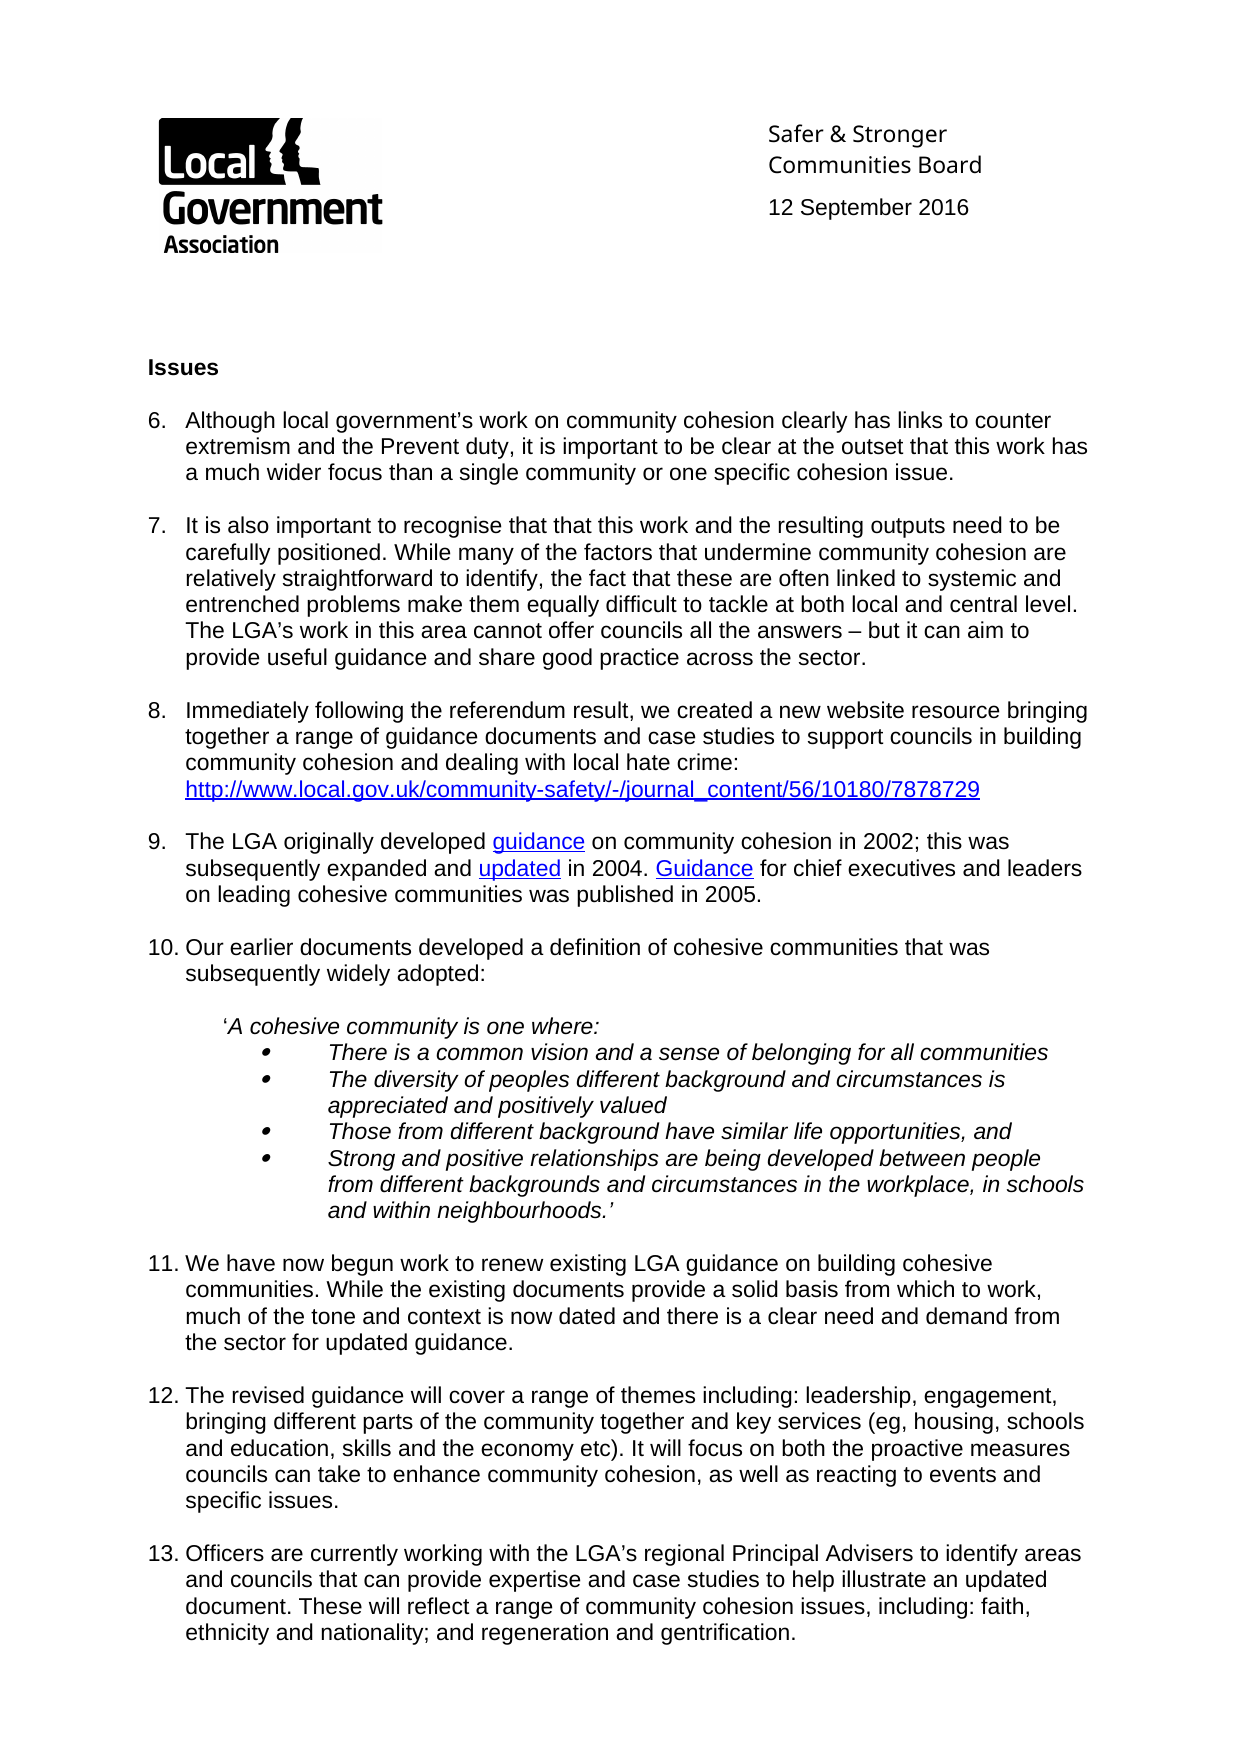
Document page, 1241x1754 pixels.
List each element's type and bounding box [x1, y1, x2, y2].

picture [158, 118, 383, 253]
